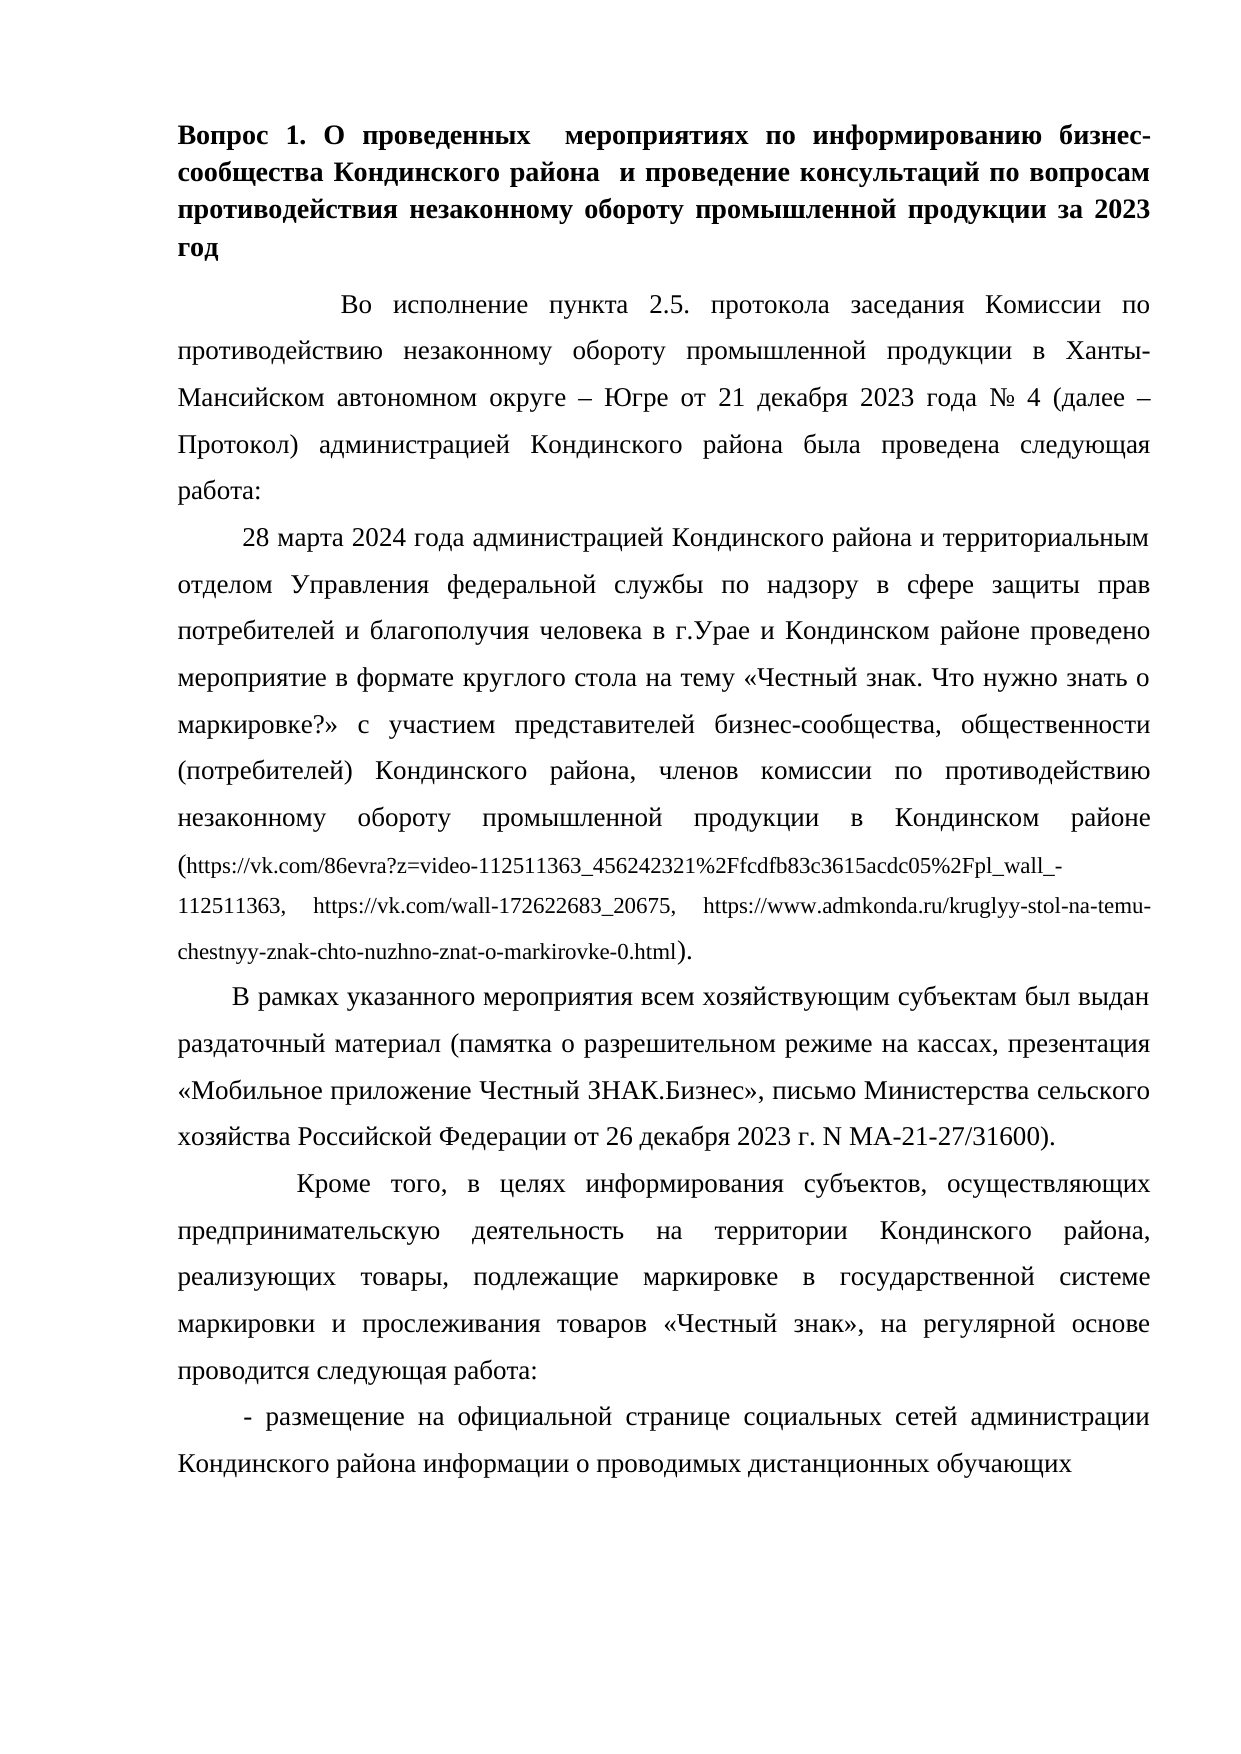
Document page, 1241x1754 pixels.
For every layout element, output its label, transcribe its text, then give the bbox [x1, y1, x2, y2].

text Кроме того, в целях информирования субъектов, осуществляющих предпринимательскую деятельность на территории Кондинского района, реализующих товары, подлежащие маркировке в государственной системе маркировки и прослеживания товаров «Честный знак», на регулярной основе проводится следующая работа: [177, 1167, 1152, 1385]
text Во исполнение пункта 2.5. протокола заседания Комиссии по противодействию незаконному обороту промышленной продукции в Ханты-Мансийском автономном округе – Югре от 21 декабря 2023 года № 4 (далее – Протокол) администрацией Кондинского района была проведена следующая работа: [177, 288, 1152, 506]
text Вопрос 1. О проведенных мероприятиях по информированию бизнес-сообщества Кондинского района и проведение консультаций по вопросам противодействия незаконному обороту промышленной продукции за 2023 год [177, 118, 1152, 262]
text - размещение на официальной странице социальных сетей администрации Кондинского района информации о проводимых дистанционных обучающих [177, 1401, 1152, 1478]
text В рамках указанного мероприятия всем хозяйствующим субъектам был выдан раздаточный материал (памятка о разрешительном режиме на кассах, презентация «Мобильное приложение Честный ЗНАК.Бизнес», письмо Министерства сельского хозяйства Российской Федерации от 26 декабря 2023 г. N МА-21-27/31600). [177, 981, 1152, 1152]
text 28 марта 2024 года администрацией Кондинского района и территориальным отделом Управления федеральной службы по надзору в сфере защиты прав потребителей и благополучия человека в г.Урае и Кондинском районе проведено мероприятие в формате круглого стола на тему «Честный знак. Что нужно знать о маркировке?» с участием представителей бизнес-сообщества, общественности (потребителей) Кондинского района, членов комиссии по противодействию незаконному обороту промышленной продукции в Кондинском районе (https://vk.com/86evra?z=video-112511363_456242321%2Ffcdfb83c3615acdc05%2Fpl_wall_-112511363, https://vk.com/wall-172622683_20675, https://www.admkonda.ru/kruglyy-stol-na-temu-chestnyy-znak-chto-nuzhno-znat-o-markirovke-0.html). [177, 521, 1152, 965]
